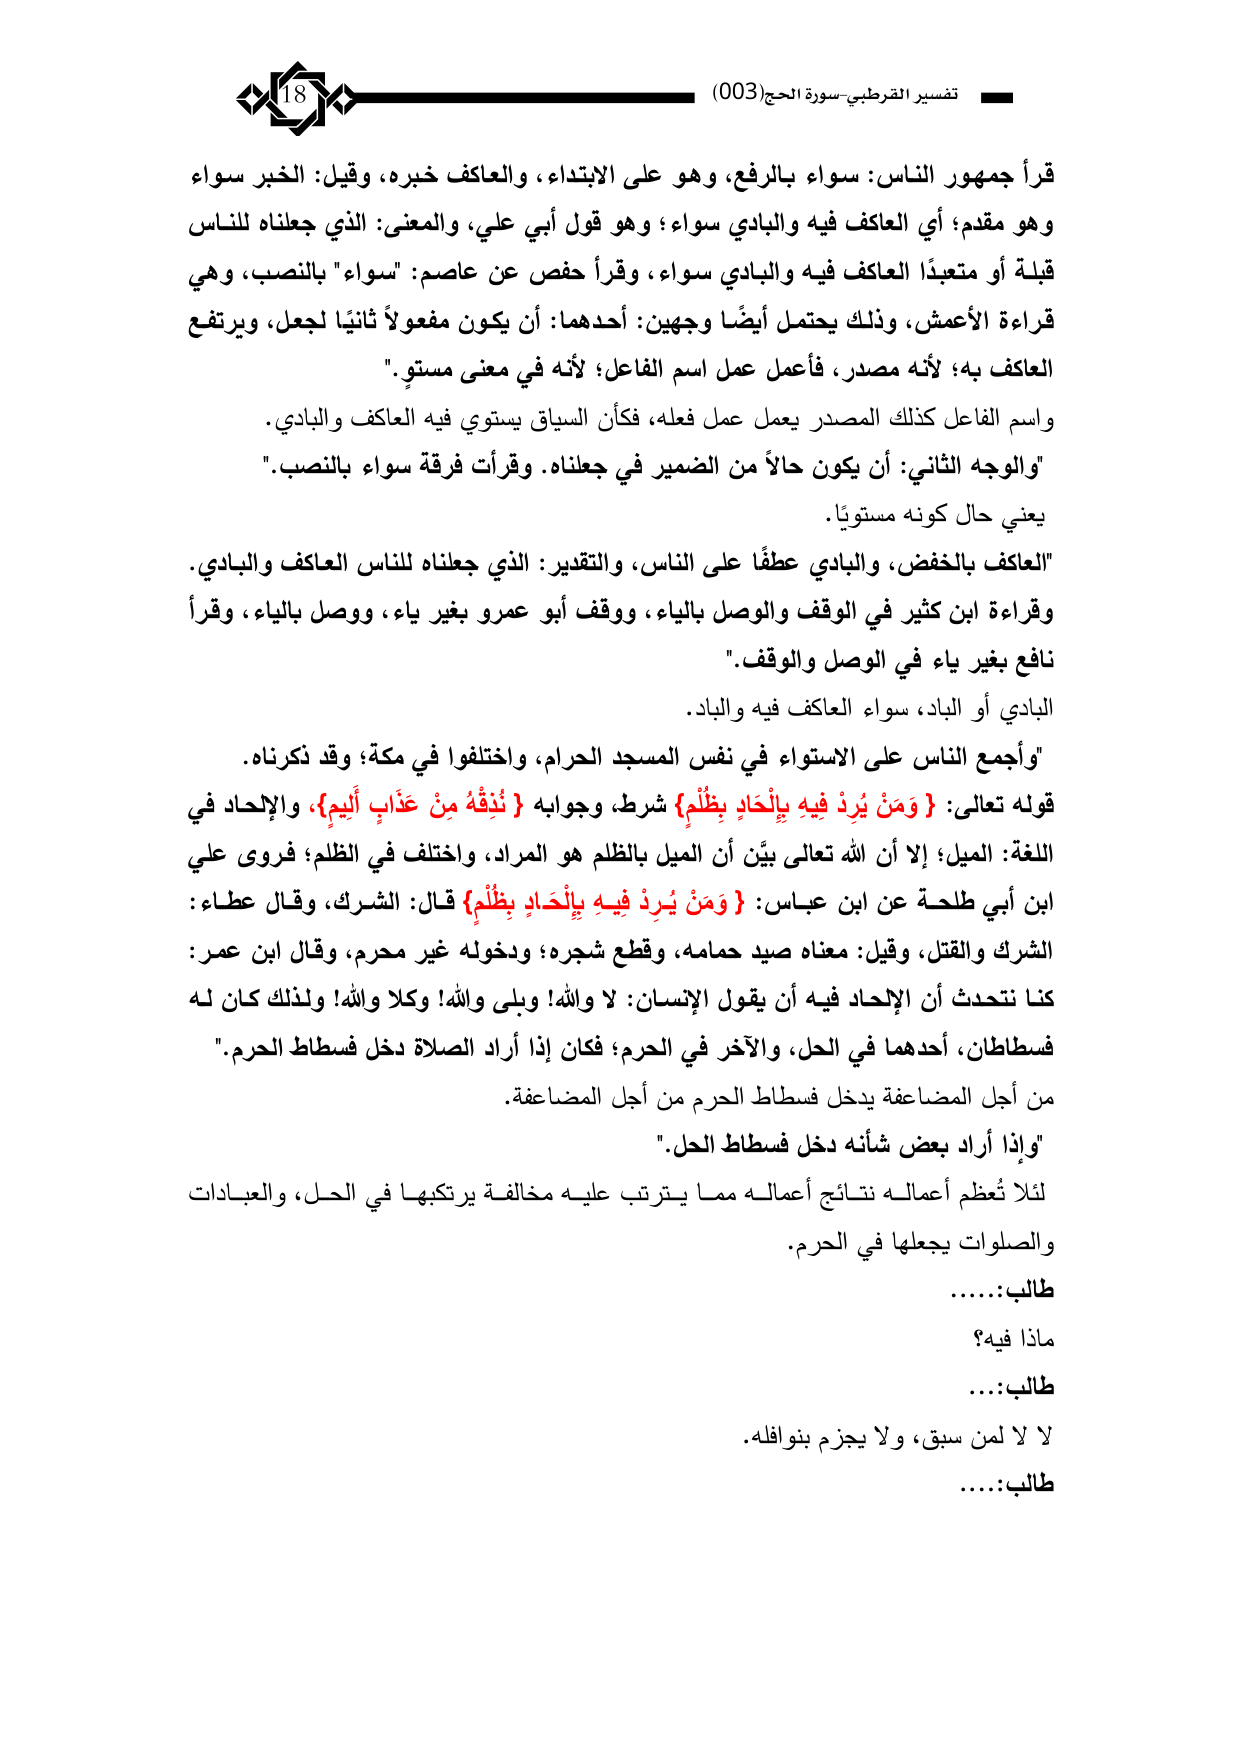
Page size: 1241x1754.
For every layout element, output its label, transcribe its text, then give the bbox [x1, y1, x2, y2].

text لئلا تُعظم أعماله نتائج أعماله مما يترتب عليه مخالفة يرتكبها في الحل، والعبادات والصلوات يجعلها في الحرم. [187, 1168, 1053, 1265]
text يعني حال كونه مستويًا. [187, 489, 1053, 538]
text قرأ جمهور الناس: ‏‏سواء‏ بالرفع، وهو على الابتداء، و‏العاكف‏ خبره‏، وقيل‏:‏ الخبر ‏‏سواء‏ وهو مقدم؛ أي العاكف فيه والبادي سواء؛ وهو قول أبي علي، والمعنى‏:‏ الذي جعلناه للناس قبلة أو متعبدًا العاكف فيه والبادي سواء‏، وقرأ حفص عن عاصم: "‏سواء‏‏" بالنصب، وهي قراءة الأعمش، وذلك يحتمل أيضًا وجهين‏:‏ أحدهما‏:‏ أن يكون مفعولاً ثانيًا لجعل، ويرتفع ‏العاكف‏ به؛ لأنه مصدر، فأعمل عمل اسم الفاعل؛ لأنه في معنى مستوٍ‏." [187, 150, 1053, 393]
text قوله تعالى:‏ {‏ وَمَنْ يُرِدْ فِيهِ بِإِلْحَادٍ بِظُلْمٍ‏} شرط، وجوابه ‏{‏ نُذِقْهُ مِنْ عَذَابٍ أَلِيمٍ‏}،‏ والإلحاد في اللغة‏:‏ الميل؛ إلا أن الله تعالى بيَّن أن الميل بالظلم هو المراد‏،‏ واختلف في الظلم؛ فروى علي ابن أبي طلحة عن ابن عباس: ‏{‏ وَمَنْ يُرِدْ فِيهِ بِإِلْحَادٍ بِظُلْمٍ‏} قال‏:‏ الشرك‏، وقال عطاء‏:‏ الشرك والقتل‏، وقيل‏:‏ معناه صيد حمامه، وقطع شجره؛ ودخوله غير محرم‏، وقال ابن عمر‏:‏ ‏‏كنا نتحدث أن الإلحاد فيه أن يقول الإنسان‏:‏ لا والله‏!‏ وبلى والله‏!‏ وكلا والله‏!‏ ولذلك كان له فسطاطان، أحدهما في الحل، والآخر في الحرم؛ فكان إذا أراد الصلاة دخل فسطاط الحرم." [187, 780, 1053, 1072]
text طالب:..... [187, 1265, 1053, 1314]
text واسم الفاعل كذلك المصدر يعمل عمل فعله، فكأن السياق يستوي فيه العاكف والبادي. [187, 393, 1053, 441]
text ‏ "والوجه الثاني‏:‏ أن يكون حالاً من الضمير في جعلناه‏.‏ وقرأت فرقة ‏‏سواء‏‏ بالنصب." [187, 441, 1053, 489]
text "وأجمع الناس على الاستواء في نفس المسجد الحرام، واختلفوا في مكة؛ وقد ذكرناه‏.‏ [187, 732, 1053, 780]
text من أجل المضاعفة يدخل فسطاط الحرم من أجل المضاعفة. [187, 1072, 1053, 1120]
text طالب:... [187, 1362, 1053, 1411]
text طالب:.... [187, 1459, 1053, 1507]
text البادي أو الباد، سواء العاكف فيه والباد. [187, 683, 1053, 732]
text لا لا لمن سبق، ولا يجزم بنوافله. [187, 1411, 1053, 1459]
text ‏"العاكف‏ بالخفض، و‏‏البادي ‏عطفًا على الناس، والتقدير‏:‏ الذي جعلناه للناس العاكف والبادي‏.‏ وقراءة ابن كثير في الوقف والوصل بالياء، ووقف أبو عمرو بغير ياء، ووصل بالياء‏، وقرأ نافع بغير ياء في الوصل والوقف‏." [187, 538, 1053, 683]
text ماذا فيه؟ [187, 1314, 1053, 1362]
text "وإذا أراد بعض شأنه دخل فسطاط الحل." [187, 1120, 1053, 1168]
